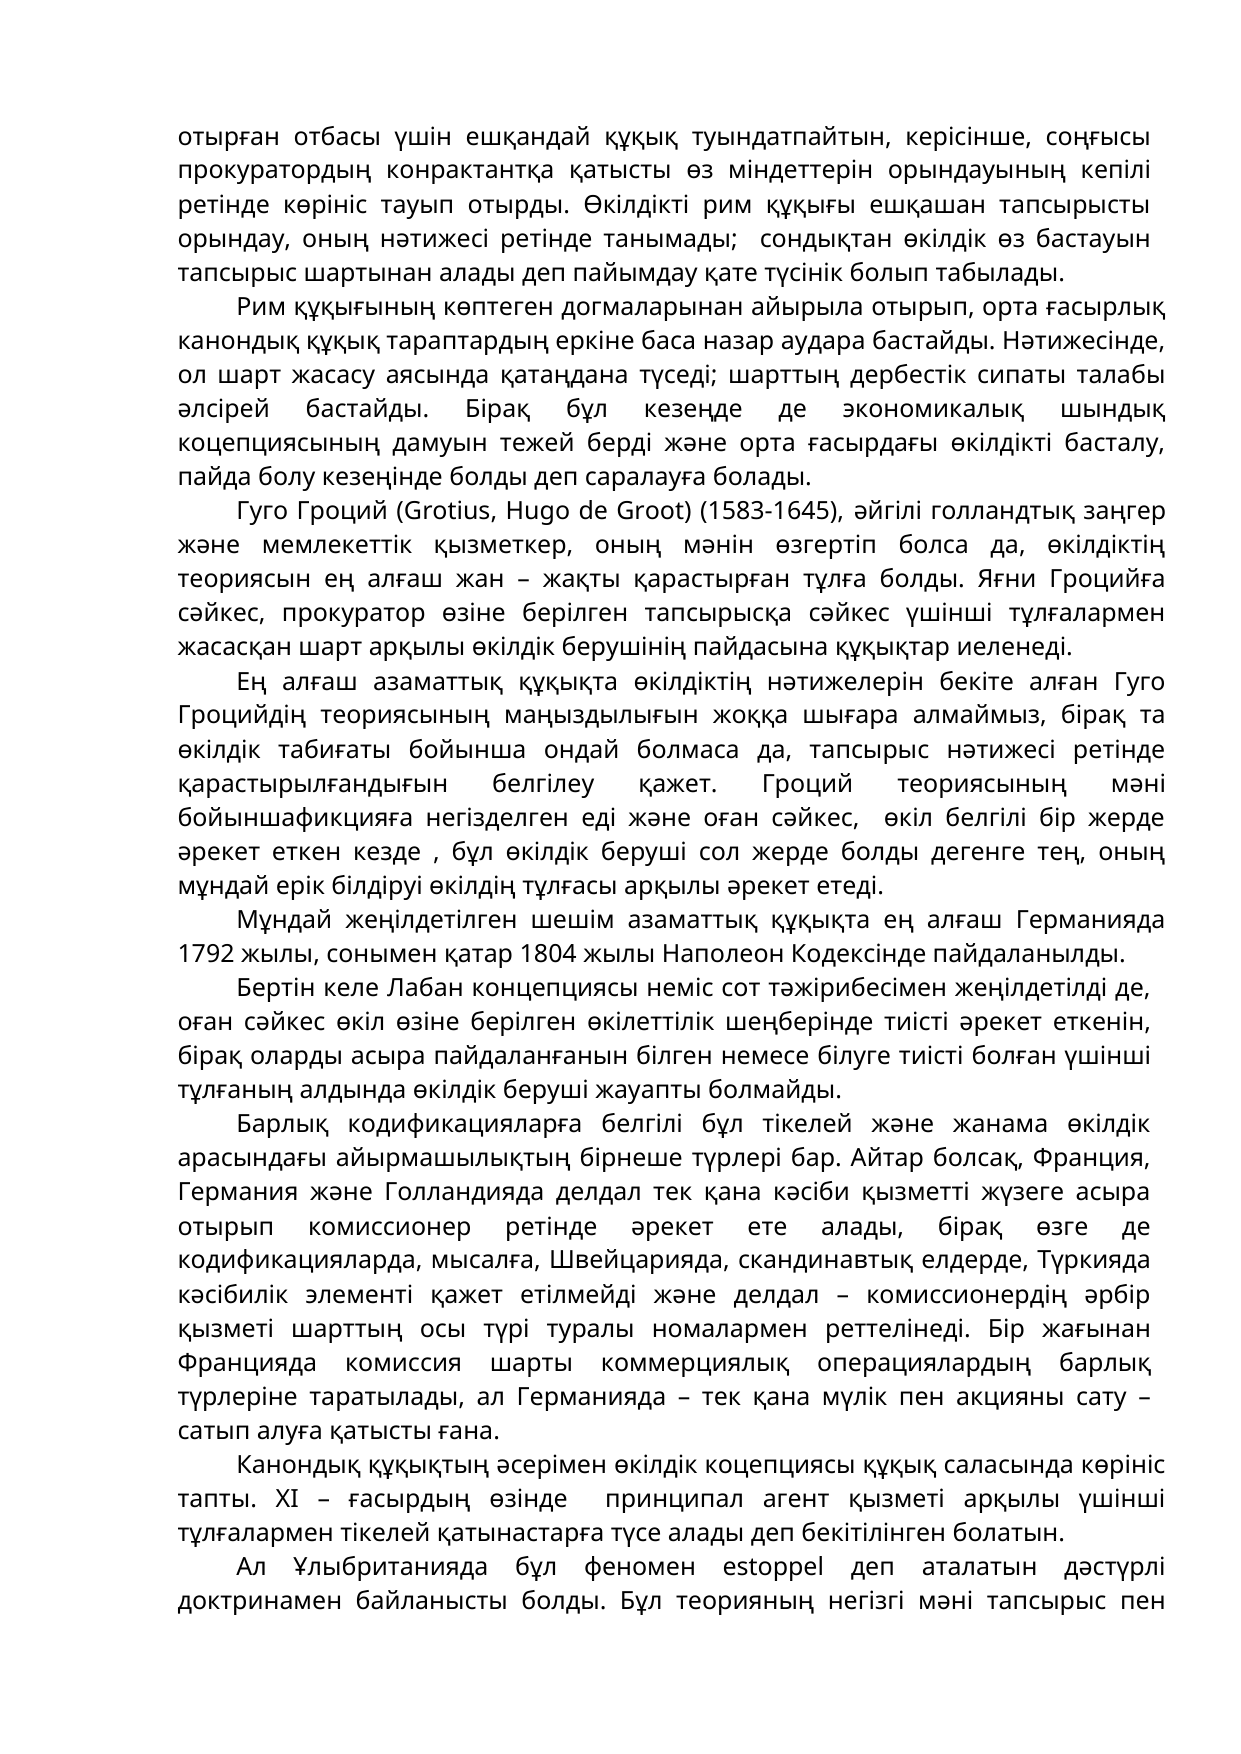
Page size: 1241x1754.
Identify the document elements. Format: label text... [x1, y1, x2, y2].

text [177, 1549, 1167, 1617]
text Ең алғаш азаматтық құқықта өкілдіктің нәтижелерін бекіте алған Гуго Гроцийдің теориясының маңыздылығын жоққа шығара алмаймыз, бірақ та өкілдік табиғаты бойынша ондай болмаса да, тапсырыс нәтижесі ретінде қарастырылғандығын белгілеу қажет. Гроций теориясының мәні бойыншафикцияға негізделген еді және оған сәйкес, өкіл белгілі бір жерде әрекет еткен кезде , бұл өкілдік беруші сол жерде болды дегенге тең, оның мұндай ерік білдіруі өкілдің тұлғасы арқылы әрекет етеді. [177, 663, 1167, 902]
text Бертін келе Лабан концепциясы неміс сот тәжірибесімен жеңілдетілді де, оған сәйкес өкіл өзіне берілген өкілеттілік шеңберінде тиісті әрекет еткенін, бірақ оларды асыра пайдаланғанын білген немесе білуге тиісті болған үшінші тұлғаның алдында өкілдік беруші жауапты болмайды. [177, 970, 1152, 1106]
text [177, 118, 1152, 288]
text Мұндай жеңілдетілген шешім азаматтық құқықта ең алғаш Германияда 1792 жылы, сонымен қатар 1804 жылы Наполеон Кодексінде пайдаланылды. [177, 902, 1167, 970]
text Гуго Гроций (Grotius, Hugo de Groot) (1583-1645), әйгілі голландтық заңгер және мемлекеттік қызметкер, оның мәнін өзгертіп болса да, өкілдіктің теориясын ең алғаш жан – жақты қарастырған тұлға болды. Яғни Гроцийға сәйкес, прокуратор өзіне берілген тапсырысқа сәйкес үшінші тұлғалармен жасасқан шарт арқылы өкілдік берушінің пайдасына құқықтар иеленеді. [177, 493, 1167, 663]
text Канондық құқықтың әсерімен өкілдік коцепциясы құқық саласында көрініс тапты. XI – ғасырдың өзінде принципал агент қызметі арқылы үшінші тұлғалармен тікелей қатынастарға түсе алады деп бекітілінген болатын. [177, 1447, 1167, 1549]
text Рим құқығының көптеген догмаларынан айырыла отырып, орта ғасырлық канондық құқық тараптардың еркіне баса назар аудара бастайды. Нәтижесінде, ол шарт жасасу аясында қатаңдана түседі; шарттың дербестік сипаты талабы әлсірей бастайды. Бірақ бұл кезеңде де экономикалық шындық коцепциясының дамуын тежей берді және орта ғасырдағы өкілдікті басталу, пайда болу кезеңінде болды деп саралауға болады. [177, 288, 1167, 493]
text Барлық кодификацияларға белгілі бұл тікелей және жанама өкілдік арасындағы айырмашылықтың бірнеше түрлері бар. Айтар болсақ, Франция, Германия және Голландияда делдал тек қана кәсіби қызметті жүзеге асыра отырып комиссионер ретінде әрекет ете алады, бірақ өзге де кодификацияларда, мысалға, Швейцарияда, скандинавтық елдерде, Түркияда кәсібилік элементі қажет етілмейді және делдал – комиссионердің әрбір қызметі шарттың осы түрі туралы номалармен реттелінеді. Бір жағынан Францияда комиссия шарты коммерциялық операциялардың барлық түрлеріне таратылады, ал Германияда – тек қана мүлік пен акцияны сату – сатып алуға қатысты ғана. [177, 1106, 1152, 1447]
